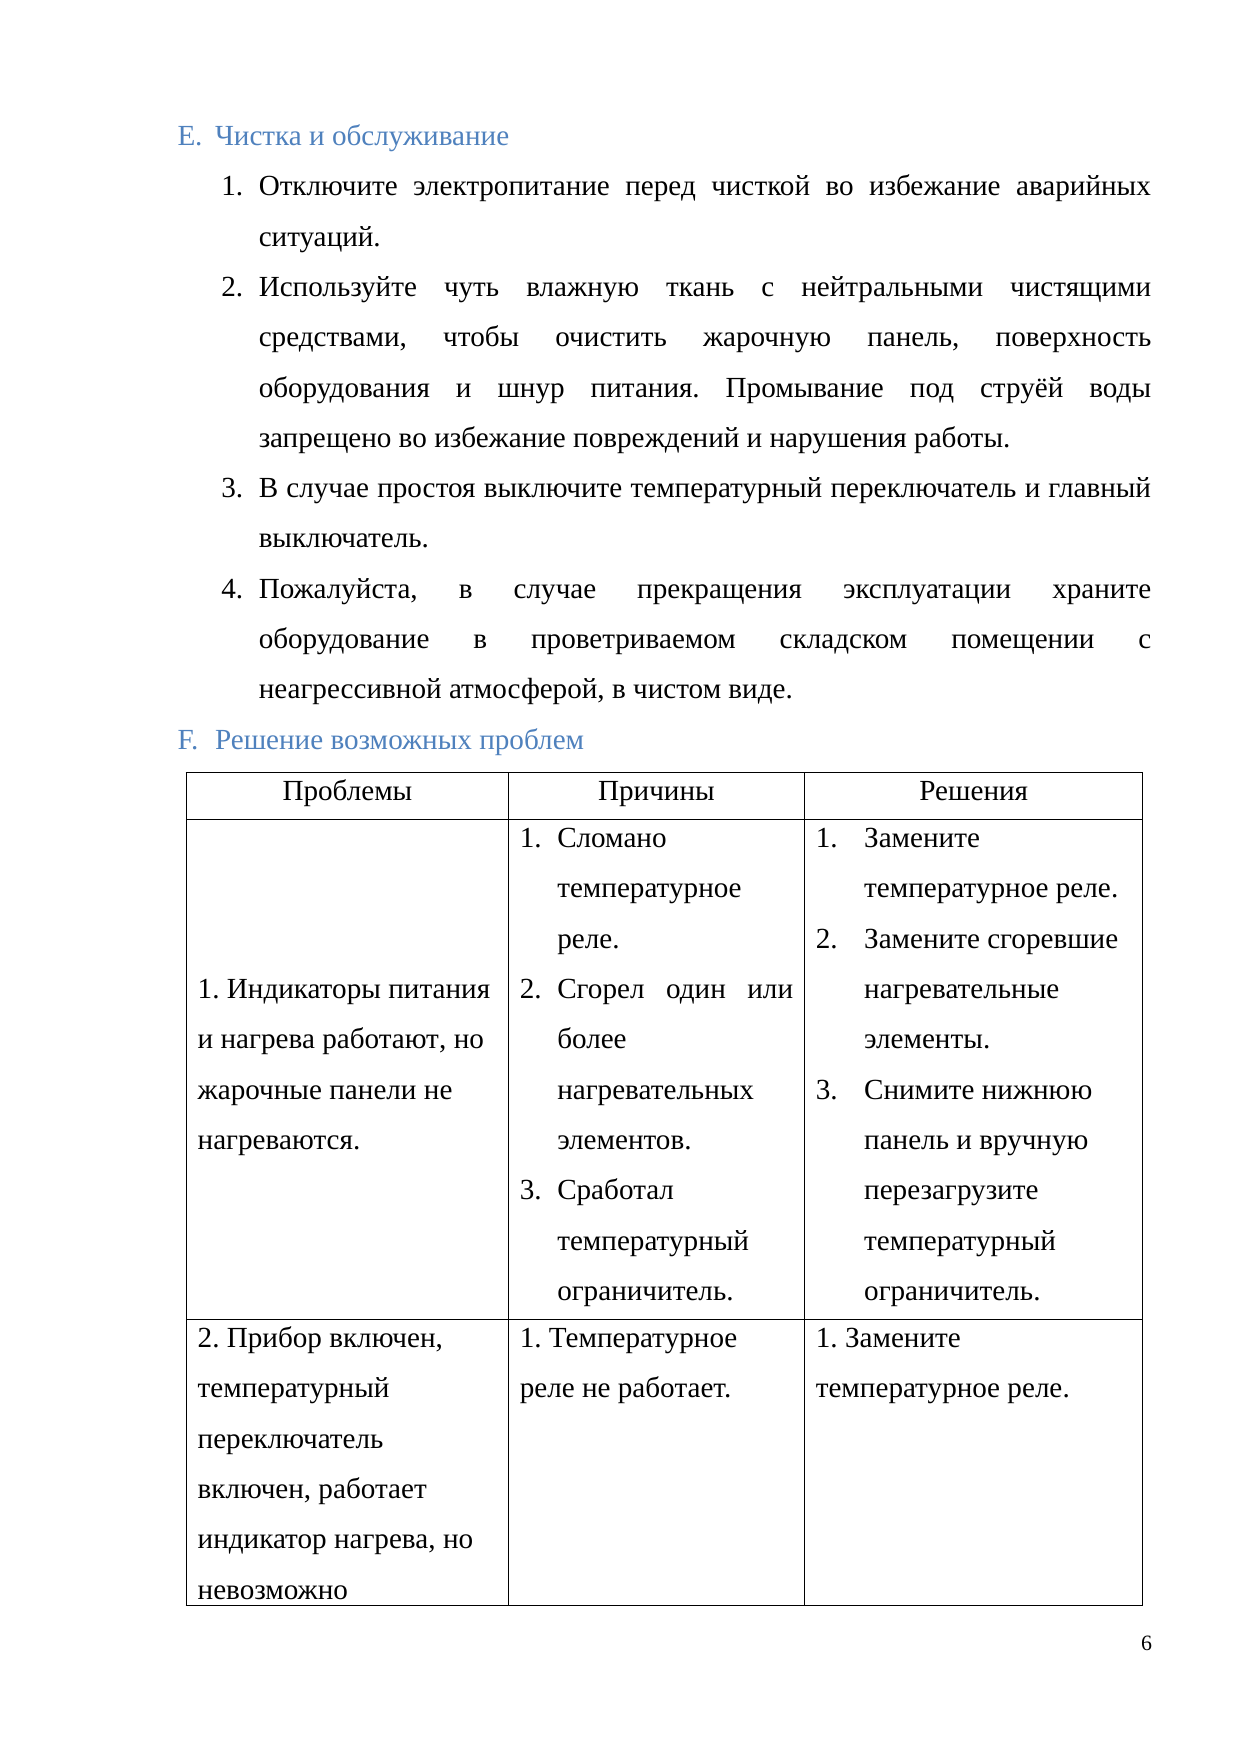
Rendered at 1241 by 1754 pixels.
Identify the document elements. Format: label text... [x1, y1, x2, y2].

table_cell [805, 1320, 1142, 1605]
list Отключите электропитание перед чисткой во избежание аварийных ситуаций. [221, 168, 1152, 252]
table_header Причины [509, 773, 804, 819]
subtitle Чистка и обслуживание [177, 118, 1152, 152]
table_header Решения [805, 773, 1142, 819]
list Используйте чуть влажную ткань с нейтральными чистящими средствами, чтобы очистить жарочную панель, поверхность оборудования и шнур питания. Промывание под струёй воды запрещено во избежание повреждений и нарушения работы. [221, 269, 1152, 453]
table_header Проблемы [187, 773, 508, 819]
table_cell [187, 1320, 508, 1605]
table_cell 1. Индикаторы питания и нагрева работают, но жарочные панели не нагреваются. [187, 820, 508, 1319]
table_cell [509, 1320, 804, 1605]
table_cell Замените температурное реле. Замените сгоревшие нагревательные элементы. Снимите нижнюю панель и вручную перезагрузите температурный ограничитель. [805, 820, 1142, 1319]
list Пожалуйста, в случае прекращения эксплуатации храните оборудование в проветриваемом складском помещении с неагрессивной атмосферой, в чистом виде. [221, 571, 1152, 705]
list В случае простоя выключите температурный переключатель и главный выключатель. [221, 470, 1152, 554]
table_cell Сломано температурное реле. Сгорел один или более нагревательных элементов. Сработал температурный ограничитель. [509, 820, 804, 1319]
subtitle Решение возможных проблем [177, 722, 1152, 755]
